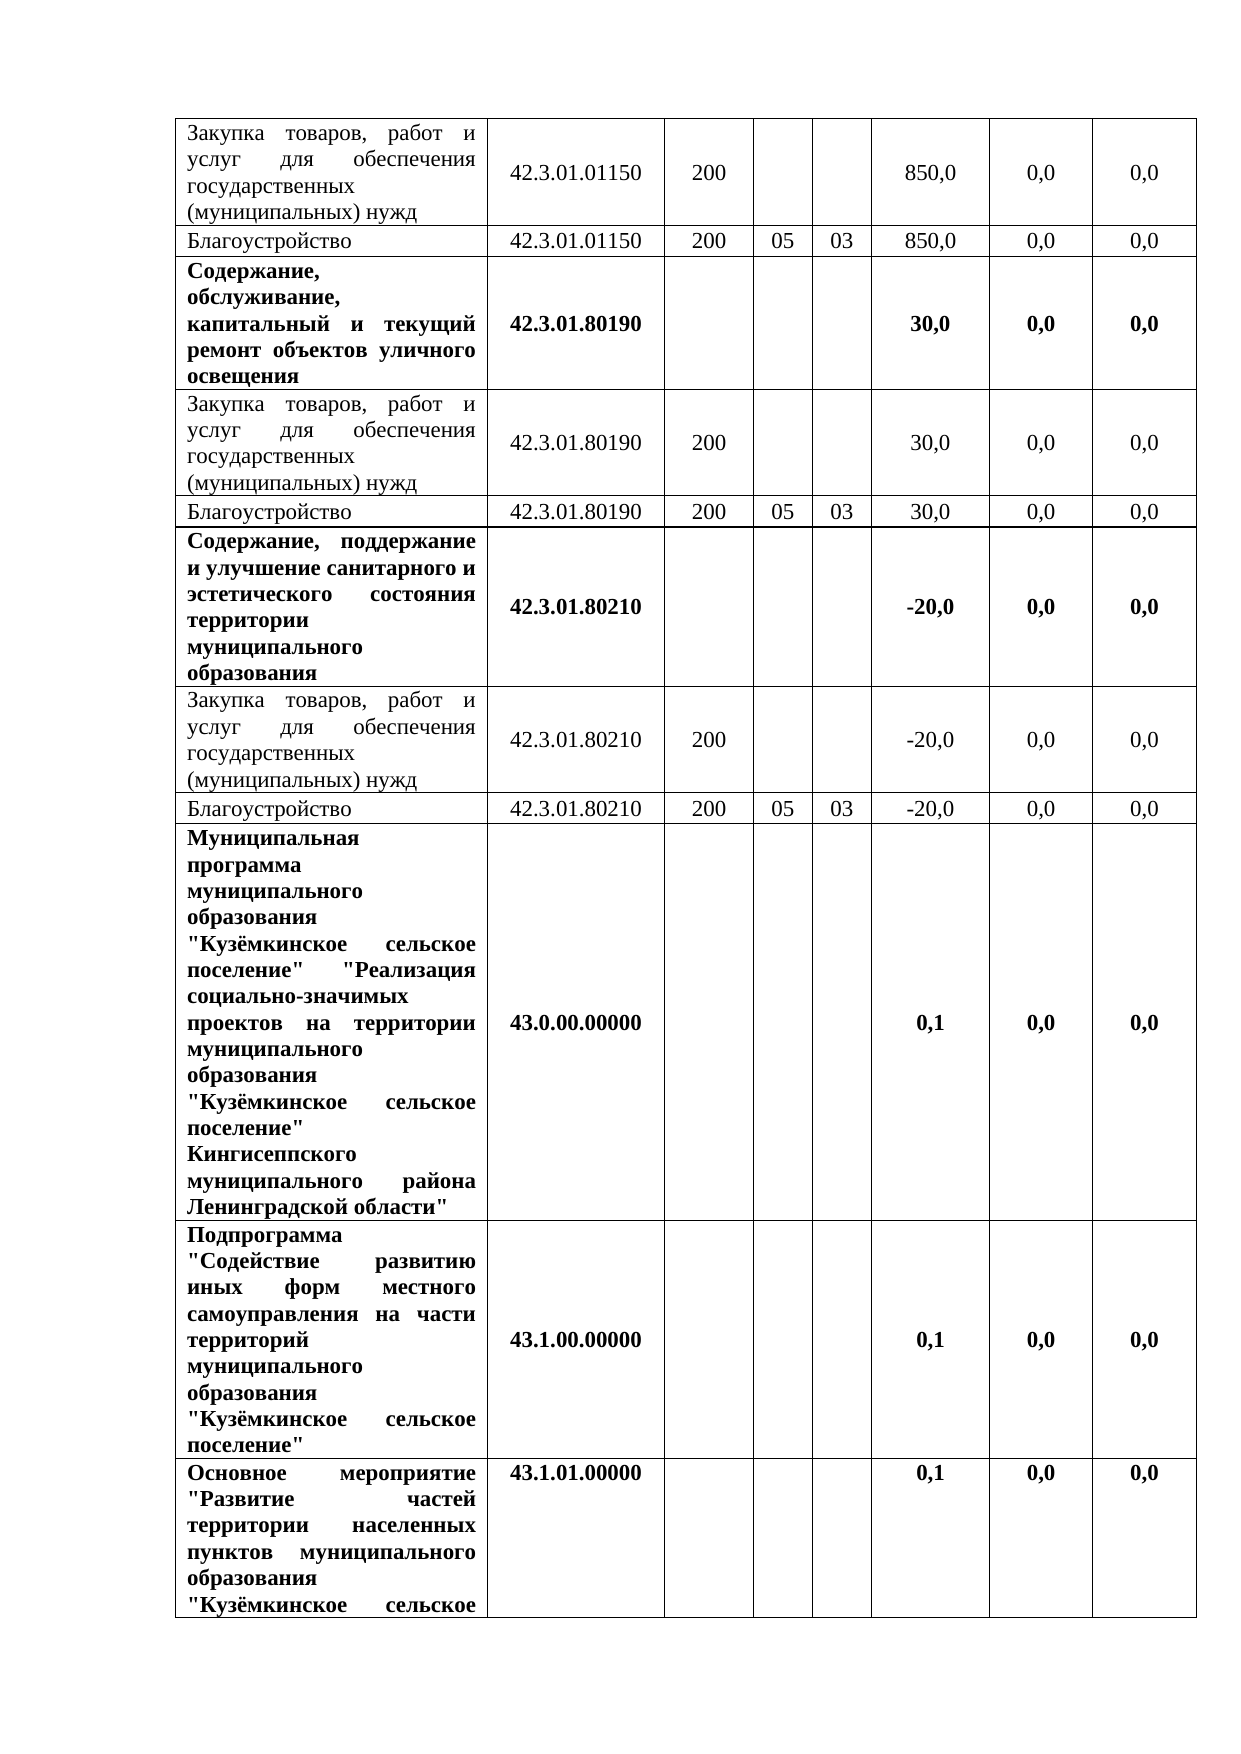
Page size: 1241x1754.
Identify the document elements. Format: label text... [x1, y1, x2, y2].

table_cell 0,0 [990, 687, 1092, 792]
table_cell [813, 824, 871, 1219]
table_cell [665, 824, 753, 1219]
table_cell 42.3.01.80190 [488, 496, 664, 526]
table_cell Благоустройство [176, 496, 487, 526]
table_cell [754, 824, 812, 1219]
table_cell 0,0 [1093, 1221, 1196, 1458]
table_cell 0,0 [1093, 824, 1196, 1219]
table_cell 42.3.01.01150 [488, 119, 664, 224]
table_cell 05 [754, 496, 812, 526]
table_cell Закупка товаров, работ и услуг для обеспечения государственных (муниципальных) нужд [176, 119, 487, 224]
table_cell [665, 1221, 753, 1458]
table_cell 30,0 [872, 390, 989, 495]
table_cell 200 [665, 793, 753, 823]
table_cell 0,0 [990, 257, 1092, 389]
table_cell 0,0 [990, 390, 1092, 495]
table_cell Благоустройство [176, 793, 487, 823]
table_cell [754, 528, 812, 686]
table_cell 0,0 [1093, 496, 1196, 526]
table_cell 0,0 [1093, 257, 1196, 389]
table_cell [665, 257, 753, 389]
table_cell 05 [754, 793, 812, 823]
table_cell 43.1.00.00000 [488, 1221, 664, 1458]
table_cell 200 [665, 496, 753, 526]
table_cell 0,0 [990, 226, 1092, 256]
table_cell 42.3.01.80210 [488, 793, 664, 823]
table_cell [665, 528, 753, 686]
table_cell [813, 390, 871, 495]
table_cell Закупка товаров, работ и услуг для обеспечения государственных (муниципальных) нужд [176, 687, 487, 792]
table_cell 0,0 [1093, 119, 1196, 224]
table_cell Муниципальная программа муниципального образования "Кузёмкинское сельское поселение" "Реализация социально-значимых проектов на территории муниципального образования "Кузёмкинское сельское поселение" Кингисеппского муниципального района Ленинградской области" [176, 824, 487, 1219]
table_cell [754, 390, 812, 495]
table_cell 0,0 [990, 793, 1092, 823]
table_cell 0,1 [872, 824, 989, 1219]
table_cell [813, 119, 871, 224]
table_cell 0,0 [990, 824, 1092, 1219]
table_cell Закупка товаров, работ и услуг для обеспечения государственных (муниципальных) нужд [176, 390, 487, 495]
table_cell Подпрограмма "Содействие развитию иных форм местного самоуправления на части территорий муниципального образования "Кузёмкинское сельское поселение" [176, 1221, 487, 1458]
table_cell 0,0 [1093, 528, 1196, 686]
table_cell 0,1 [872, 1459, 989, 1617]
table_cell 03 [813, 496, 871, 526]
table_cell [754, 1459, 812, 1617]
table_cell 200 [665, 390, 753, 495]
table_cell 200 [665, 687, 753, 792]
table_cell 0,0 [1093, 1459, 1196, 1617]
table_cell [813, 1221, 871, 1458]
table_cell Содержание, обслуживание, капитальный и текущий ремонт объектов уличного освещения [176, 257, 487, 389]
table_cell [754, 687, 812, 792]
table_cell -20,0 [872, 793, 989, 823]
table_cell [754, 119, 812, 224]
table_cell 850,0 [872, 226, 989, 256]
table_cell 200 [665, 226, 753, 256]
table_cell 42.3.01.80210 [488, 687, 664, 792]
table_cell 30,0 [872, 257, 989, 389]
table_cell 0,0 [990, 496, 1092, 526]
table_cell 0,0 [990, 1221, 1092, 1458]
table_cell 0,1 [872, 1221, 989, 1458]
table_cell [813, 1459, 871, 1617]
table_cell 0,0 [1093, 687, 1196, 792]
table_cell -20,0 [872, 687, 989, 792]
table_cell [813, 528, 871, 686]
table_cell 05 [754, 226, 812, 256]
table_cell 43.1.01.00000 [488, 1459, 664, 1617]
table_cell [176, 1459, 487, 1617]
table_cell [754, 1221, 812, 1458]
table_cell -20,0 [872, 528, 989, 686]
table_cell 0,0 [990, 119, 1092, 224]
table_cell 30,0 [872, 496, 989, 526]
table_cell [665, 1459, 753, 1617]
table_cell 0,0 [990, 528, 1092, 686]
table_cell 0,0 [990, 1459, 1092, 1617]
table_cell [754, 257, 812, 389]
table_cell 03 [813, 793, 871, 823]
table_cell 43.0.00.00000 [488, 824, 664, 1219]
table_cell 03 [813, 226, 871, 256]
table_cell 42.3.01.80190 [488, 390, 664, 495]
table_cell 850,0 [872, 119, 989, 224]
table_cell 0,0 [1093, 226, 1196, 256]
table_cell Благоустройство [176, 226, 487, 256]
table_cell Содержание, поддержание и улучшение санитарного и эстетического состояния территории муниципального образования [176, 528, 487, 686]
table_cell 42.3.01.01150 [488, 226, 664, 256]
table_cell 42.3.01.80210 [488, 528, 664, 686]
table_cell 0,0 [1093, 793, 1196, 823]
table_cell 42.3.01.80190 [488, 257, 664, 389]
table_cell [813, 257, 871, 389]
table_cell [813, 687, 871, 792]
table_cell 200 [665, 119, 753, 224]
table_cell 0,0 [1093, 390, 1196, 495]
